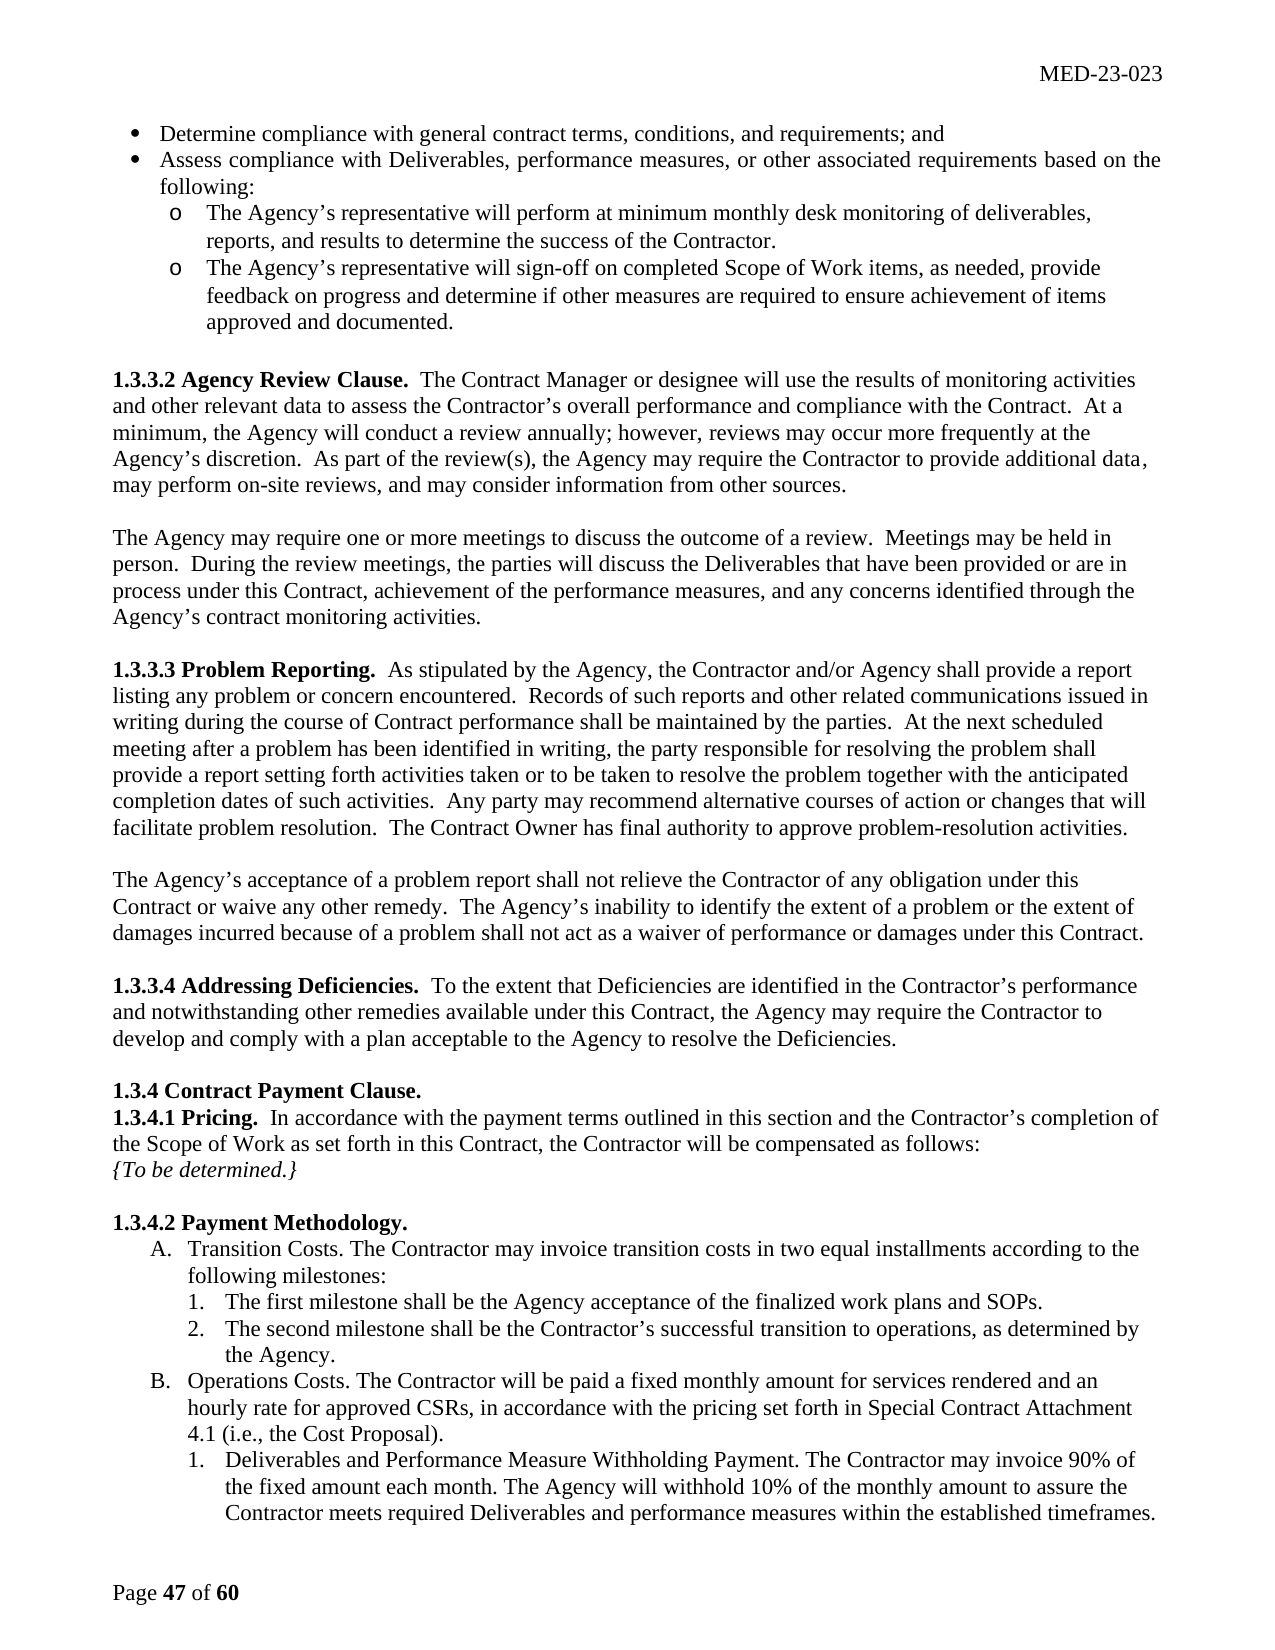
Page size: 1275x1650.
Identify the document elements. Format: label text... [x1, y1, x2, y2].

list The first milestone shall be the Agency acceptance of the finalized work plans and SOPs. [187, 1288, 1162, 1314]
text {To be determined.} [112, 1156, 1162, 1183]
list The second milestone shall be the Contractor’s successful transition to operations, as determined by the Agency. [187, 1314, 1162, 1367]
text 1.3.4.1 Pricing. In accordance with the payment terms outlined in this section and the Contractor’s completion of the Scope of Work as set forth in this Contract, the Contractor will be compensated as follows: [112, 1104, 1162, 1156]
list Transition Costs. The Contractor may invoice transition costs in two equal installments according to the following milestones: [150, 1236, 1162, 1288]
text The Agency may require one or more meetings to discuss the outcome of a review. Meetings may be held in person. During the review meetings, the parties will discuss the Deliverables that have been provided or are in process under this Contract, achievement of the performance measures, and any concerns identified through the Agency’s contract monitoring activities. [112, 524, 1162, 629]
text 1.3.3.4 Addressing Deficiencies. To the extent that Deficiencies are identified in the Contractor’s performance and notwithstanding other remedies available under this Contract, the Agency may require the Contractor to develop and comply with a plan acceptable to the Agency to resolve the Deficiencies. [112, 972, 1162, 1051]
list The Agency’s representative will sign-off on completed Scope of Work items, as needed, provide feedback on progress and determine if other measures are required to ensure achievement of items approved and documented. [169, 254, 1162, 334]
text 1.3.4.2 Payment Methodology. [112, 1209, 1162, 1236]
text The Agency’s acceptance of a problem report shall not relieve the Contractor of any obligation under this Contract or waive any other remedy. The Agency’s inability to identify the extent of a problem or the extent of damages incurred because of a problem shall not act as a waiver of performance or damages under this Contract. [112, 867, 1162, 946]
text 1.3.3.3 Problem Reporting. As stipulated by the Agency, the Contractor and/or Agency shall provide a report listing any problem or concern encountered. Records of such reports and other related communications issued in writing during the course of Contract performance shall be maintained by the parties. At the next scheduled meeting after a problem has been identified in writing, the party responsible for resolving the problem shall provide a report setting forth activities taken or to be taken to resolve the problem together with the anticipated completion dates of such activities. Any party may recommend alternative courses of action or changes that will facilitate problem resolution. The Contract Owner has final authority to approve problem-resolution activities. [112, 656, 1162, 840]
list Deliverables and Performance Measure Withholding Payment. The Contractor may invoice 90% of the fixed amount each month. The Agency will withhold 10% of the monthly amount to assure the Contractor meets required Deliverables and performance measures within the established timeframes. [187, 1446, 1162, 1525]
list The Agency’s representative will perform at minimum monthly desk monitoring of deliverables, reports, and results to determine the success of the Contractor. [169, 199, 1162, 254]
list Determine compliance with general contract terms, conditions, and requirements; and [131, 120, 1162, 146]
list Assess compliance with Deliverables, performance measures, or other associated requirements based on the following: [131, 146, 1162, 199]
list Operations Costs. The Contractor will be paid a fixed monthly amount for services rendered and an hourly rate for approved CSRs, in accordance with the pricing set forth in Special Contract Attachment 4.1 (i.e., the Cost Proposal). [150, 1367, 1162, 1446]
text 1.3.4 Contract Payment Clause. [112, 1077, 1162, 1104]
text 1.3.3.2 Agency Review Clause. The Contract Manager or designee will use the results of monitoring activities and other relevant data to assess the Contractor’s overall performance and compliance with the Contract. At a minimum, the Agency will conduct a review annually; however, reviews may occur more frequently at the Agency’s discretion. As part of the review(s), the Agency may require the Contractor to provide additional data, may perform on-site reviews, and may consider information from other sources. [112, 366, 1162, 498]
